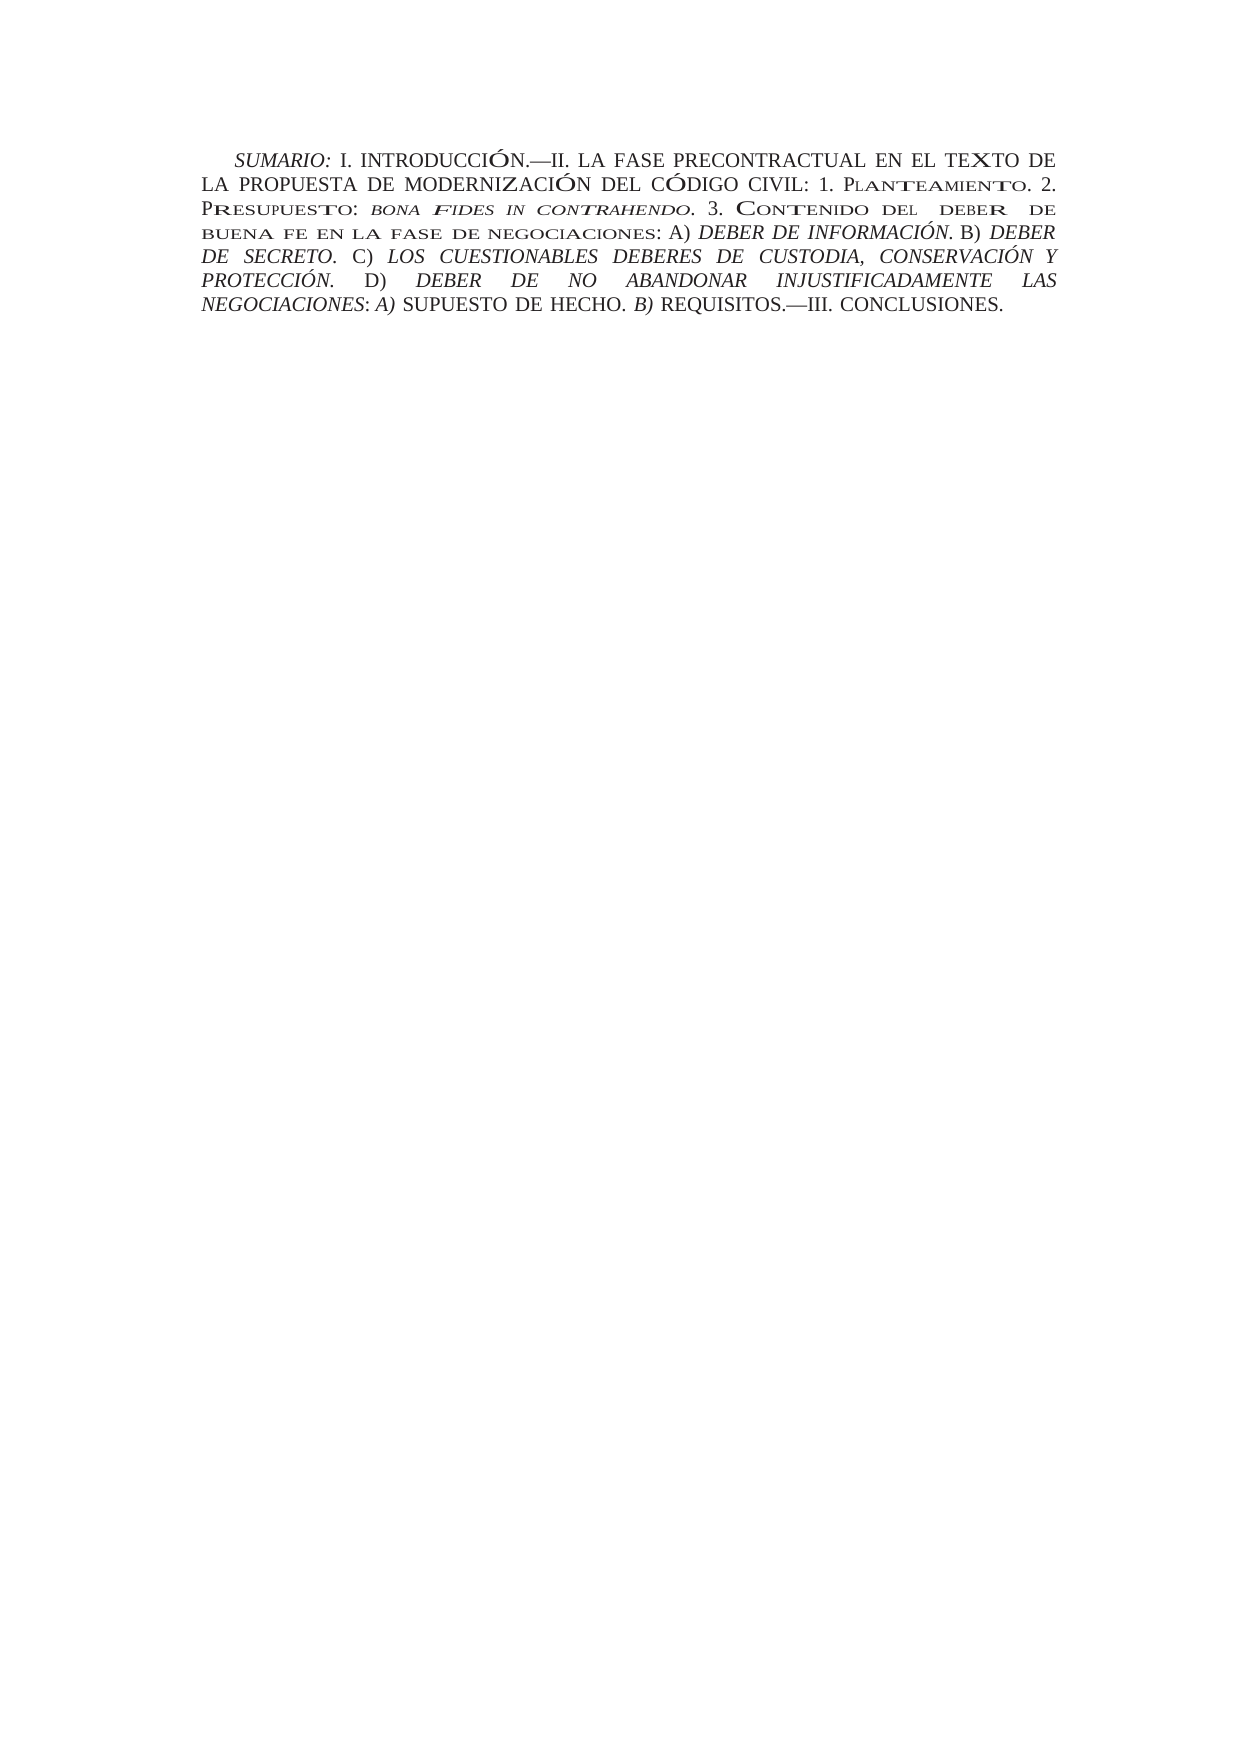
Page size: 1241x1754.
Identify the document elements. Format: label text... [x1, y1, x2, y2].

text SUMARIO: I. INTRODUCCIÓN.—II. LA FASE PRECONTRACTUAL EN EL TEXTO DE LA PROPUESTA DE MODERNIZACIÓN DEL CÓDIGO CIVIL: 1. PLANTEAMIENTO. 2. PRESUPUESTO: BONA FIDES IN CONTRAHENDO. 3. CONTENIDO DEL DEBER DE BUENA FE EN LA FASE DE NEGOCIACIONES: A) DEBER DE INFORMACIÓN. B) DEBER DE SECRETO. C) LOS CUESTIONABLES DEBERES DE CUSTODIA, CONSERVACIÓN Y PROTECCIÓN. D) DEBER DE NO ABANDONAR INJUSTIFICADAMENTE LAS NEGOCIACIONES: A) SUPUESTO DE HECHO. B) REQUISITOS.—III. CONCLUSIONES. [201, 148, 1056, 316]
